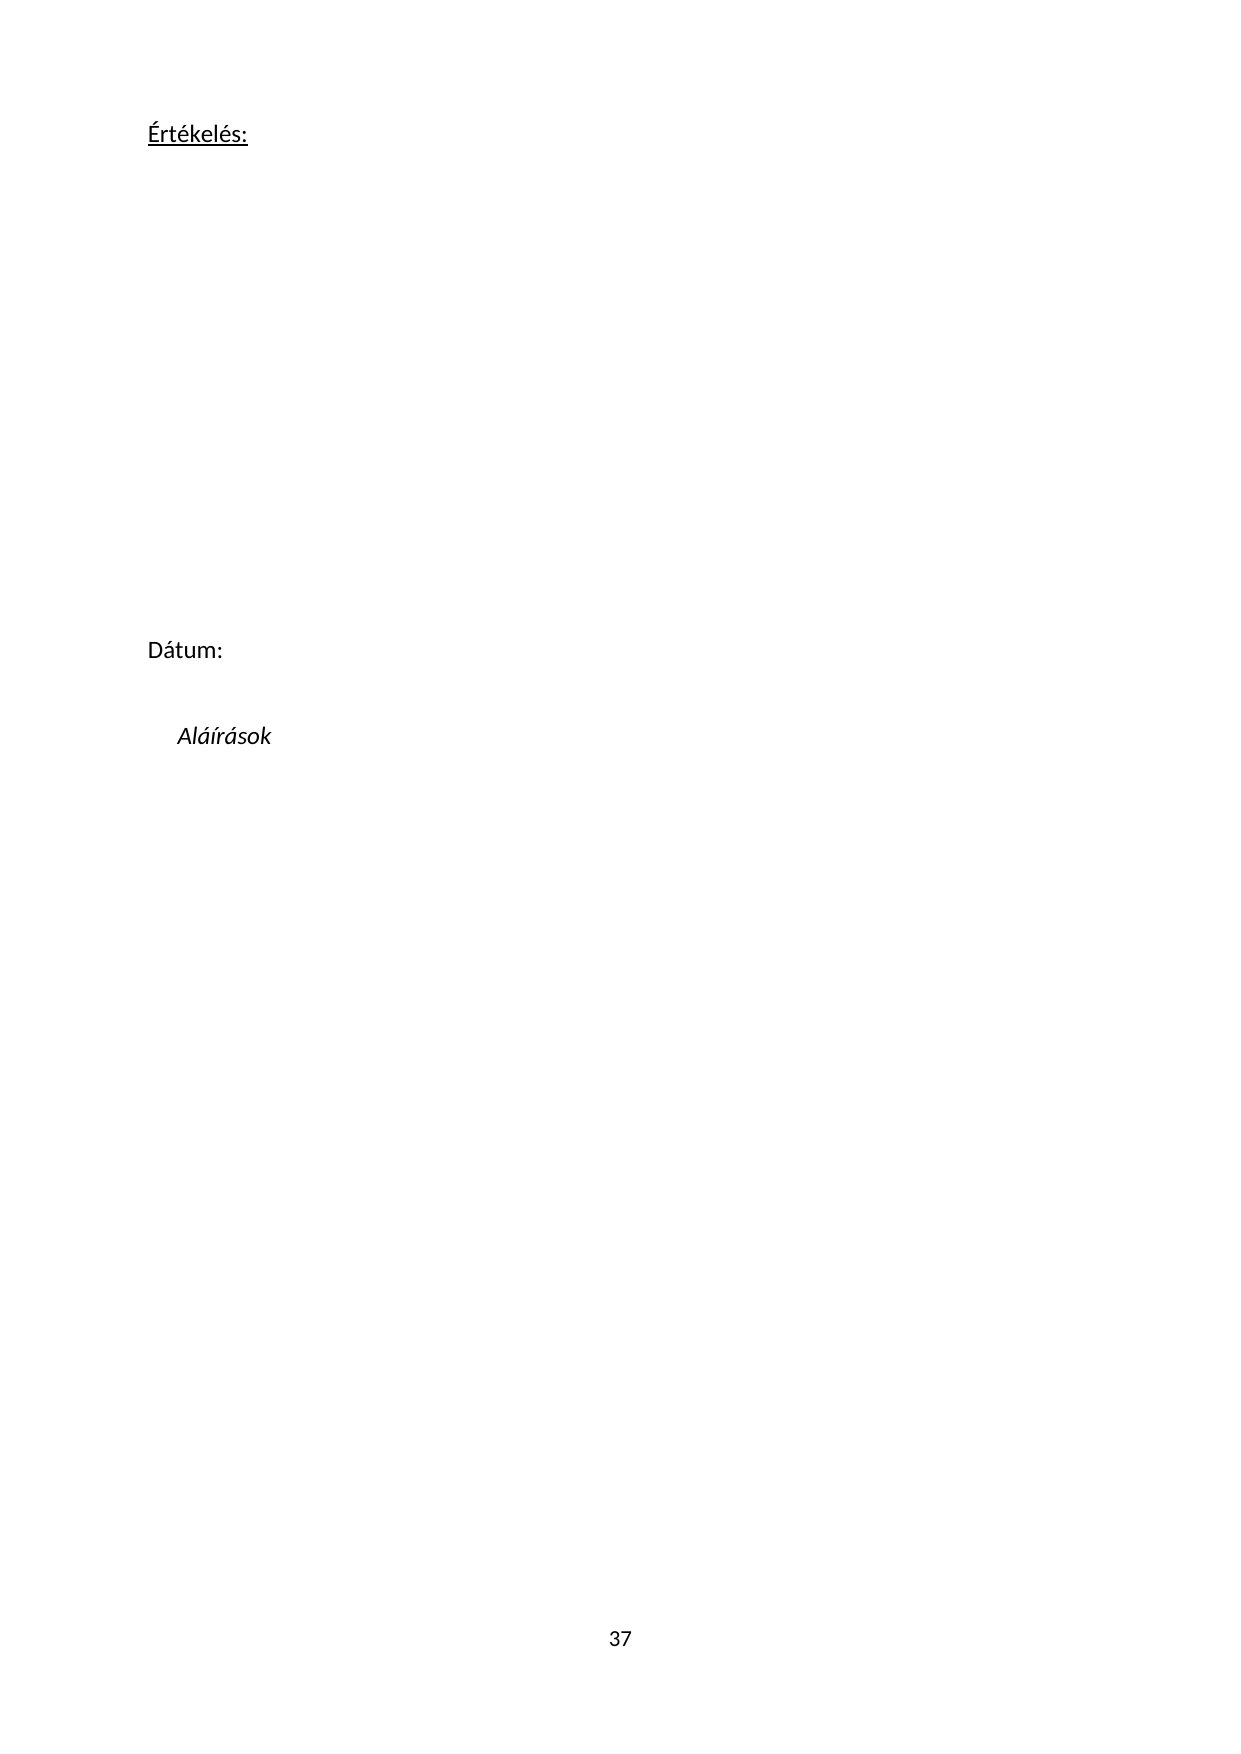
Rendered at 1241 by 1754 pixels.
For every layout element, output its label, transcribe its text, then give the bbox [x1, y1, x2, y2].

text Értékelés: [148, 118, 1093, 149]
text Dátum: [148, 634, 1093, 665]
text Aláírások [177, 721, 1093, 751]
